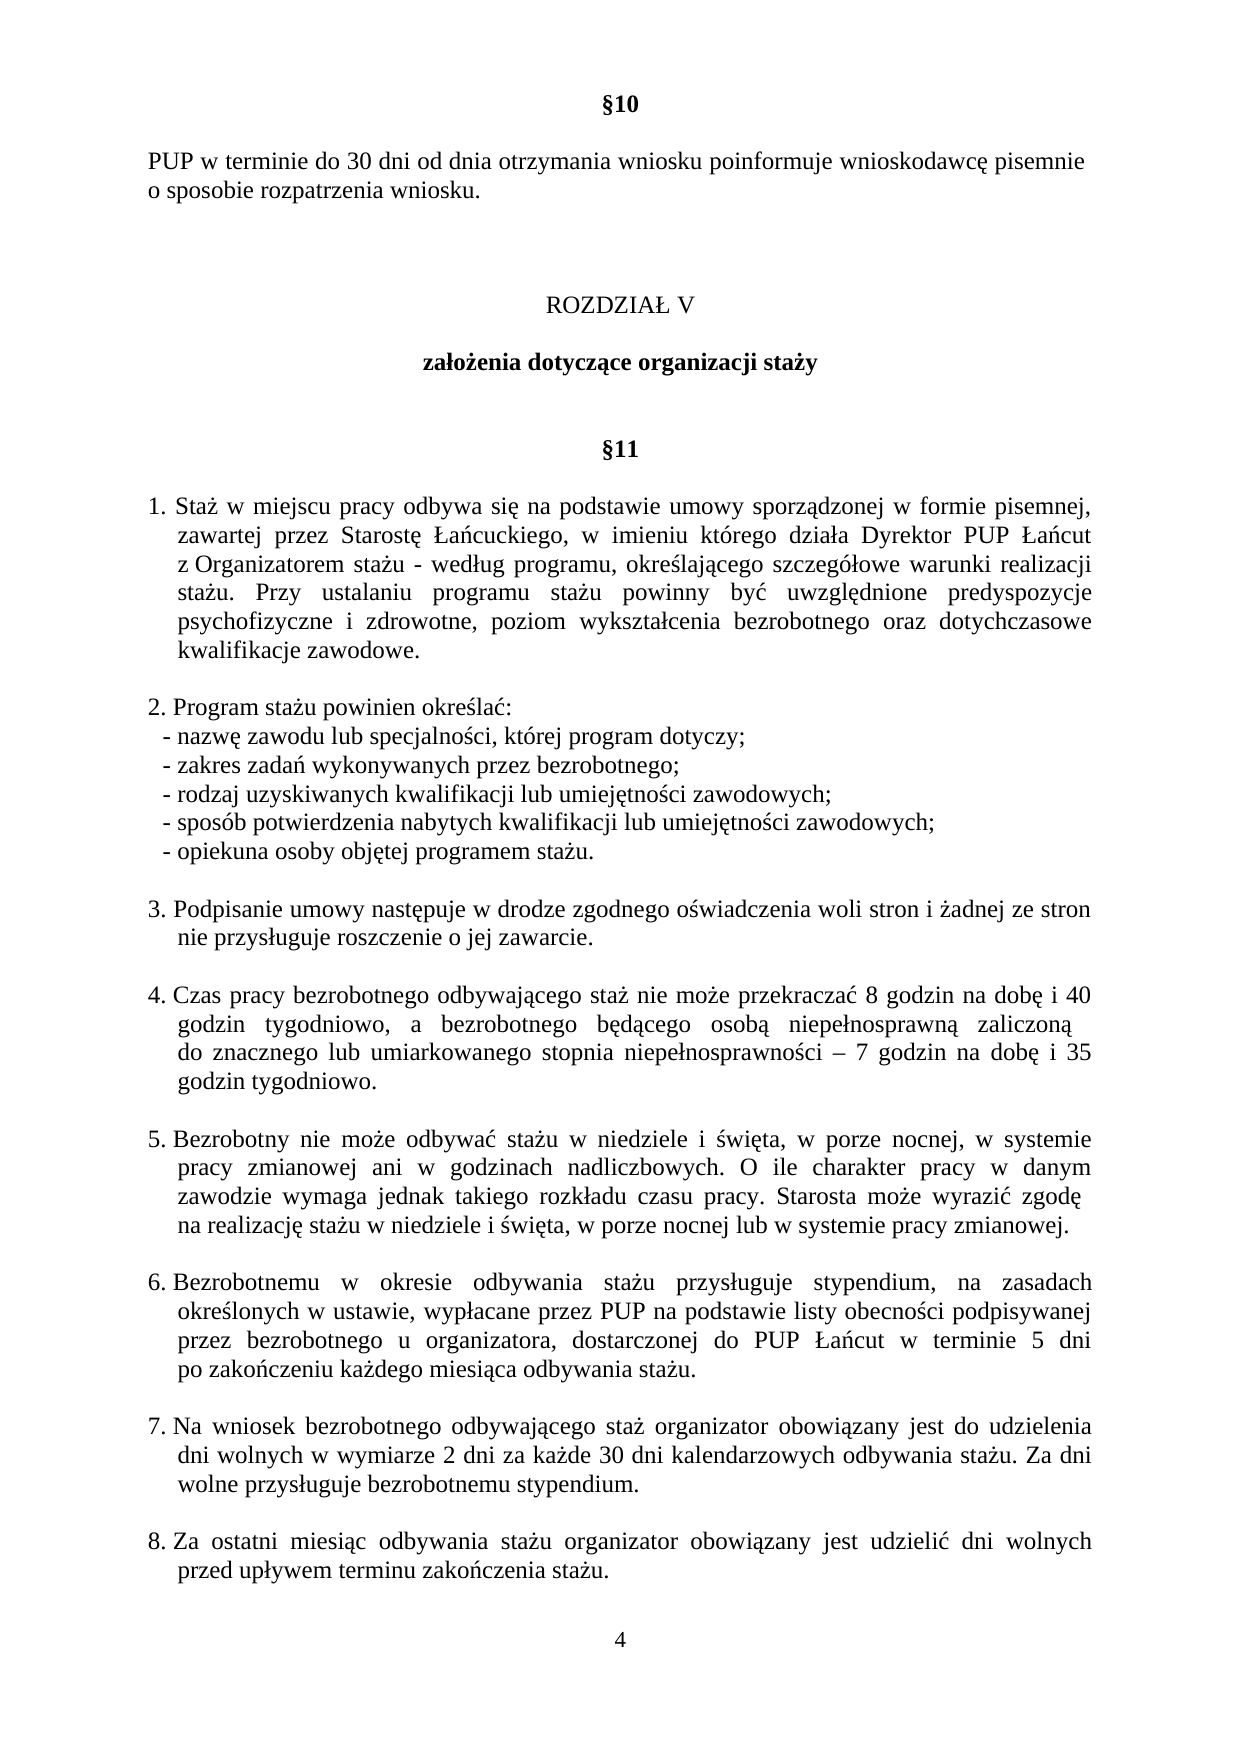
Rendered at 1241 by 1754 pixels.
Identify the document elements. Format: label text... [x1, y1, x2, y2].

text - nazwę zawodu lub specjalności, której program dotyczy; [148, 721, 1093, 750]
text §10 [148, 89, 1093, 117]
text 7. Na wniosek bezrobotnego odbywającego staż organizator obowiązany jest do udzielenia dni wolnych w wymiarze 2 dni za każde 30 dni kalendarzowych odbywania stażu. Za dni wolne przysługuje bezrobotnemu stypendium. [148, 1411, 1093, 1497]
text 1. Staż w miejscu pracy odbywa się na podstawie umowy sporządzonej w formie pisemnej, zawartej przez Starostę Łańcuckiego, w imieniu którego działa Dyrektor PUP Łańcut z Organizatorem stażu - według programu, określającego szczegółowe warunki realizacji stażu. Przy ustalaniu programu stażu powinny być uwzględnione predyspozycje psychofizyczne i zdrowotne, poziom wykształcenia bezrobotnego oraz dotychczasowe kwalifikacje zawodowe. [148, 491, 1093, 664]
text 2. Program stażu powinien określać: [148, 692, 1093, 721]
text - opiekuna osoby objętej programem stażu. [148, 836, 1093, 865]
text - zakres zadań wykonywanych przez bezrobotnego; [148, 750, 1093, 779]
text §11 [148, 434, 1093, 462]
text 4. Czas pracy bezrobotnego odbywającego staż nie może przekraczać 8 godzin na dobę i 40 godzin tygodniowo, a bezrobotnego będącego osobą niepełnosprawną zaliczoną do znacznego lub umiarkowanego stopnia niepełnosprawności – 7 godzin na dobę i 35 godzin tygodniowo. [148, 980, 1093, 1095]
text 5. Bezrobotny nie może odbywać stażu w niedziele i święta, w porze nocnej, w systemie pracy zmianowej ani w godzinach nadliczbowych. O ile charakter pracy w danym zawodzie wymaga jednak takiego rozkładu czasu pracy. Starosta może wyrazić zgodę na realizację stażu w niedziele i święta, w porze nocnej lub w systemie pracy zmianowej. [148, 1124, 1093, 1239]
text ROZDZIAŁ V [148, 290, 1093, 319]
text 8. Za ostatni miesiąc odbywania stażu organizator obowiązany jest udzielić dni wolnych przed upływem terminu zakończenia stażu. [148, 1526, 1093, 1584]
text 3. Podpisanie umowy następuje w drodze zgodnego oświadczenia woli stron i żadnej ze stron nie przysługuje roszczenie o jej zawarcie. [148, 894, 1093, 951]
text - sposób potwierdzenia nabytych kwalifikacji lub umiejętności zawodowych; [148, 807, 1093, 836]
text - rodzaj uzyskiwanych kwalifikacji lub umiejętności zawodowych; [148, 779, 1093, 807]
text założenia dotyczące organizacji staży [148, 347, 1093, 376]
text 6. Bezrobotnemu w okresie odbywania stażu przysługuje stypendium, na zasadach określonych w ustawie, wypłacane przez PUP na podstawie listy obecności podpisywanej przez bezrobotnego u organizatora, dostarczonej do PUP Łańcut w terminie 5 dni po zakończeniu każdego miesiąca odbywania stażu. [148, 1267, 1093, 1382]
text PUP w terminie do 30 dni od dnia otrzymania wniosku poinformuje wnioskodawcę pisemnie o sposobie rozpatrzenia wniosku. [148, 146, 1093, 204]
